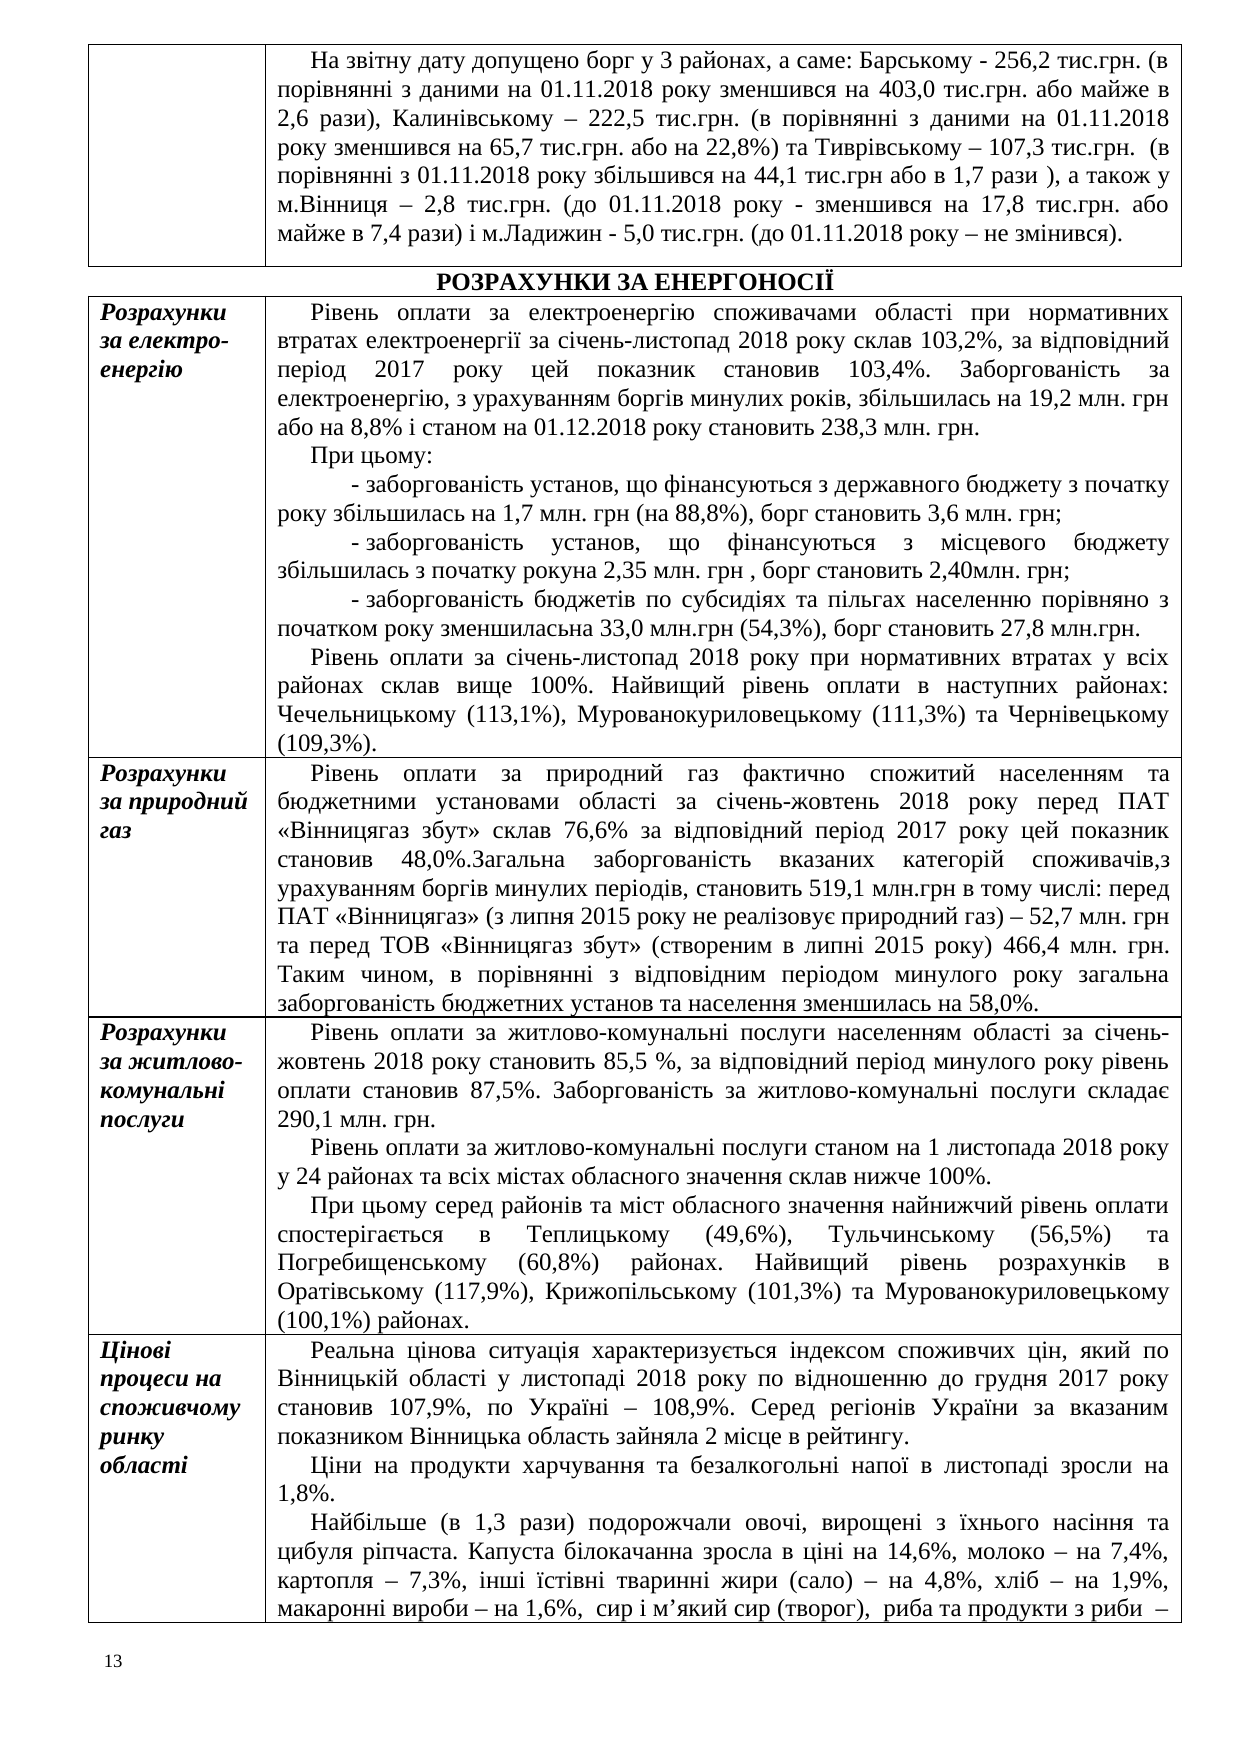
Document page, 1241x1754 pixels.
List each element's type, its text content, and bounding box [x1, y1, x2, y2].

table_cell РОЗРАХУНКИ ЗА ЕНЕРГОНОСІЇ [89, 267, 1181, 296]
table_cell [266, 45, 1181, 266]
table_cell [89, 1335, 265, 1622]
table_cell Рівень оплати за електроенергію споживачами області при нормативних втратах електроенергії за січень-листопад 2018 року склав 103,2%, за відповідний період 2017 року цей показник становив 103,4%. Заборгованість за електроенергію, з урахуванням боргів минулих років, збільшилась на 19,2 млн. грн або на 8,8% і станом на 01.12.2018 року становить 238,3 млн. грн. При цьому: заборгованість установ, що фінансуються з державного бюджету з початку року збільшилась на 1,7 млн. грн (на 88,8%), борг становить 3,6 млн. грн; заборгованість установ, що фінансуються з місцевого бюджету збільшилась з початку рокуна 2,35 млн. грн , борг становить 2,40млн. грн; заборгованість бюджетів по субсидіях та пільгах населенню порівняно з початком року зменшиласьна 33,0 млн.грн (54,3%), борг становить 27,8 млн.грн. Рівень оплати за січень-листопад 2018 року при нормативних втратах у всіх районах склав вище 100%. Найвищий рівень оплати в наступних районах: Чечельницькому (113,1%), Мурованокуриловецькому (111,3%) та Чернівецькому (109,3%). [266, 297, 1181, 757]
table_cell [266, 1335, 1181, 1622]
table_cell Розрахунки за електро-енергію [89, 297, 265, 757]
table_cell Розрахунки за житлово-комунальні послуги [89, 1018, 265, 1334]
table_cell Розрахунки за природний газ [89, 758, 265, 1016]
table_cell Рівень оплати за природний газ фактично спожитий населенням та бюджетними установами області за січень-жовтень 2018 року перед ПАТ «Вінницягаз збут» склав 76,6% за відповідний період 2017 року цей показник становив 48,0%.Загальна заборгованість вказаних категорій споживачів,з урахуванням боргів минулих періодів, становить 519,1 млн.грн в тому числі: перед ПАТ «Вінницягаз» (з липня 2015 року не реалізовує природний газ) – 52,7 млн. грн та перед ТОВ «Вінницягаз збут» (створеним в липні 2015 року) 466,4 млн. грн. Таким чином, в порівнянні з відповідним періодом минулого року загальна заборгованість бюджетних установ та населення зменшилась на 58,0%. [266, 758, 1181, 1016]
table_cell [89, 45, 265, 266]
table_cell Рівень оплати за житлово-комунальні послуги населенням області за січень-жовтень 2018 року становить 85,5 %, за відповідний період минулого року рівень оплати становив 87,5%. Заборгованість за житлово-комунальні послуги складає 290,1 млн. грн. Рівень оплати за житлово-комунальні послуги станом на 1 листопада 2018 року у 24 районах та всіх містах обласного значення склав нижче 100%. При цьому серед районів та міст обласного значення найнижчий рівень оплати спостерігається в Теплицькому (49,6%), Тульчинському (56,5%) та Погребищенському (60,8%) районах. Найвищий рівень розрахунків в Оратівському (117,9%), Крижопільському (101,3%) та Мурованокуриловецькому (100,1%) районах. [266, 1018, 1181, 1334]
